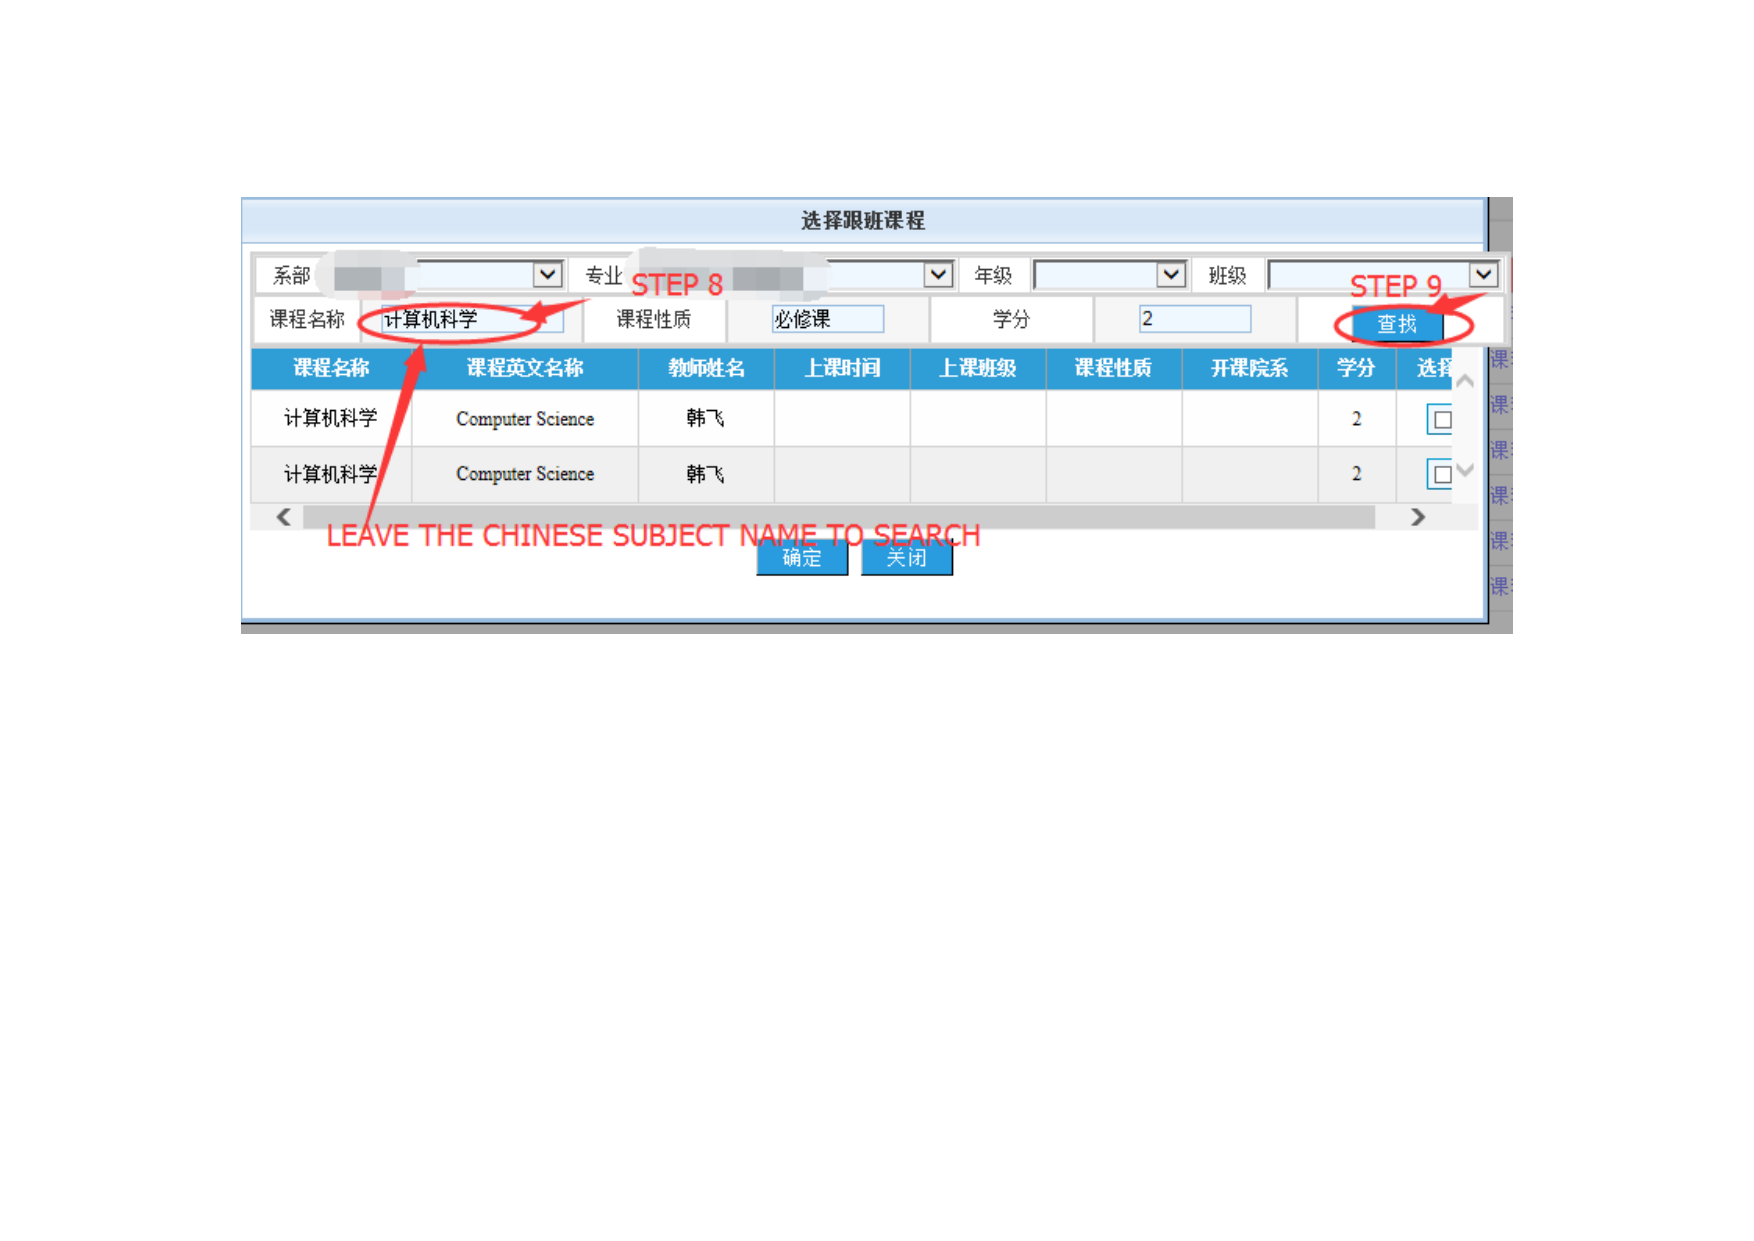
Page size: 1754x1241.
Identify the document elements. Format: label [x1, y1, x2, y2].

picture [241, 197, 1513, 634]
